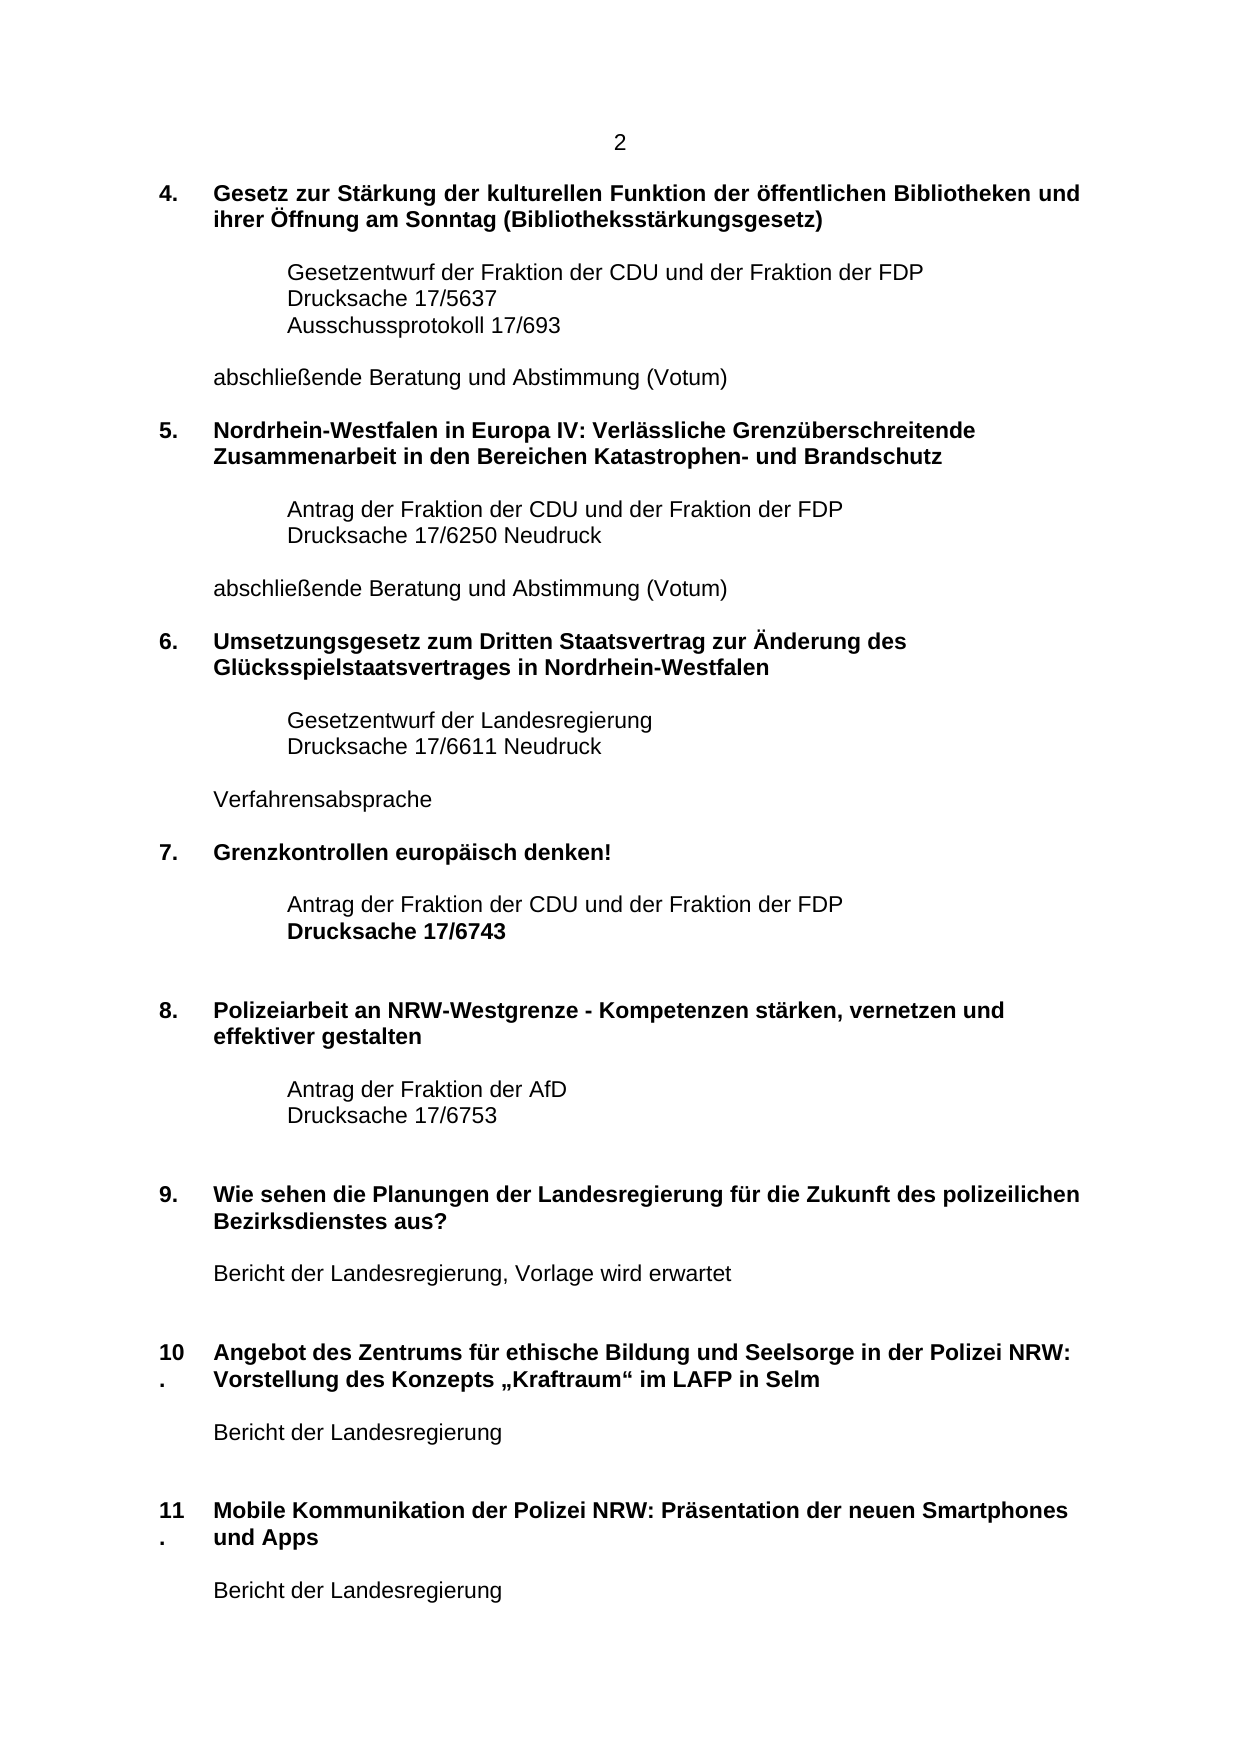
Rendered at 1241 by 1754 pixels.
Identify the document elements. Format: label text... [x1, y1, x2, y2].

table_cell 10. [148, 1339, 202, 1497]
table_cell 11. [148, 1498, 202, 1629]
table_cell Angebot des Zentrums für ethische Bildung und Seelsorge in der Polizei NRW: Vorstellung des Konzepts „Kraftraum“ im LAFP in Selm Bericht der Landesregierung [202, 1339, 1093, 1497]
table_cell Grenzkontrollen europäisch denken! Antrag der Fraktion der CDU und der Fraktion der FDP Drucksache 17/6743 [202, 839, 1093, 997]
table_cell Umsetzungsgesetz zum Dritten Staatsvertrag zur Änderung des Glücksspielstaatsvertrages in Nordrhein-Westfalen Gesetzentwurf der Landesregierung Drucksache 17/6611 Neudruck Verfahrensabsprache [202, 628, 1093, 839]
table_cell Mobile Kommunikation der Polizei NRW: Präsentation der neuen Smartphones und Apps Bericht der Landesregierung [202, 1498, 1093, 1629]
table_cell Wie sehen die Planungen der Landesregierung für die Zukunft des polizeilichen Bezirksdienstes aus? Bericht der Landesregierung, Vorlage wird erwartet [202, 1181, 1093, 1339]
table_cell 5. [148, 417, 202, 628]
table_cell 8. [148, 997, 202, 1181]
table_cell 4. [148, 180, 202, 417]
table_cell Nordrhein-Westfalen in Europa IV: Verlässliche Grenzüberschreitende Zusammenarbeit in den Bereichen Katastrophen- und Brandschutz Antrag der Fraktion der CDU und der Fraktion der FDP Drucksache 17/6250 Neudruck abschließende Beratung und Abstimmung (Votum) [202, 417, 1093, 628]
table_cell 7. [148, 839, 202, 997]
table_cell 6. [148, 628, 202, 839]
table_cell Gesetz zur Stärkung der kulturellen Funktion der öffentlichen Bibliotheken und ihrer Öffnung am Sonntag (Bibliotheksstärkungsgesetz) Gesetzentwurf der Fraktion der CDU und der Fraktion der FDP Drucksache 17/5637 Ausschussprotokoll 17/693 abschließende Beratung und Abstimmung (Votum) [202, 180, 1093, 417]
table_cell 9. [148, 1181, 202, 1339]
table_cell Polizeiarbeit an NRW-Westgrenze - Kompetenzen stärken, vernetzen und effektiver gestalten Antrag der Fraktion der AfD Drucksache 17/6753 [202, 997, 1093, 1181]
